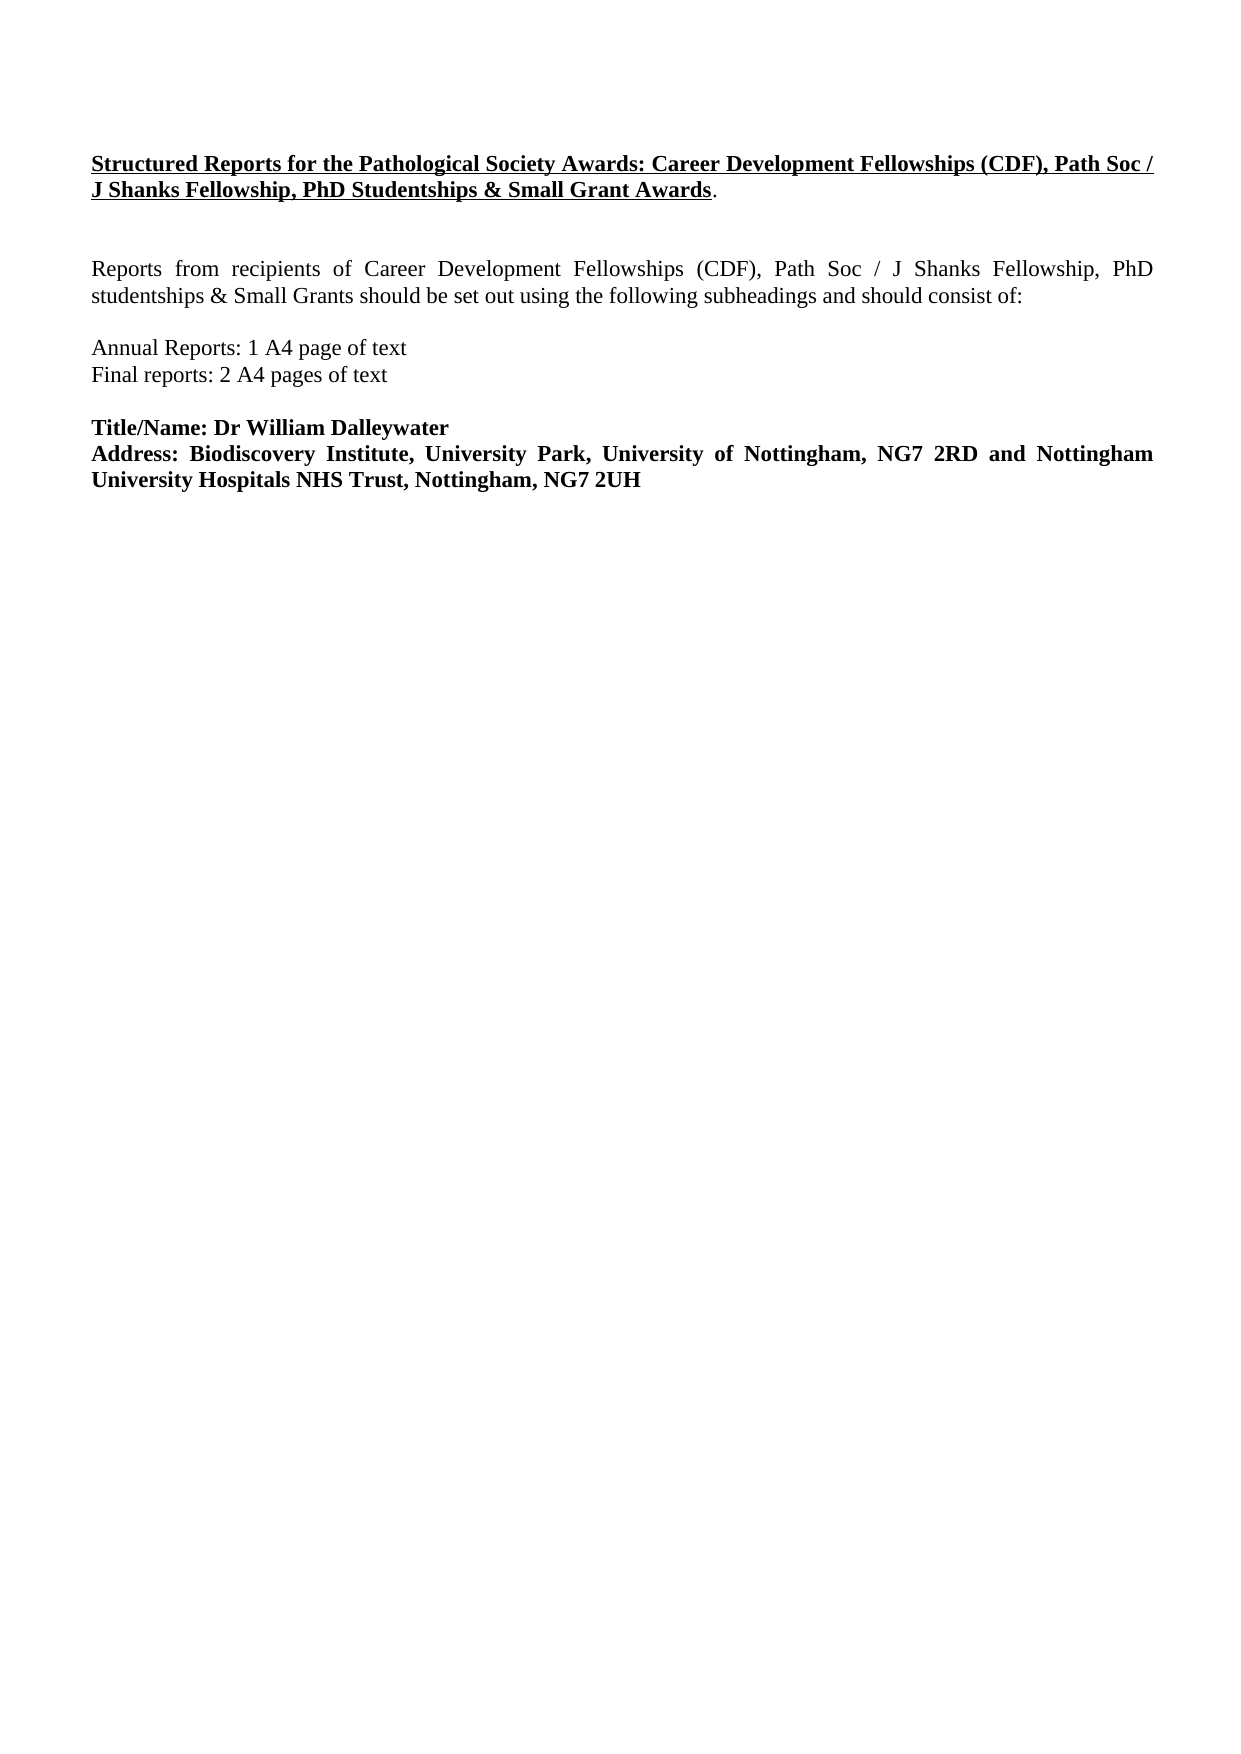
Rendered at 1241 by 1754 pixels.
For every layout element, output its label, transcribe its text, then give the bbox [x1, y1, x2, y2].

text Final reports: 2 A4 pages of text [91, 361, 1155, 387]
text Structured Reports for the Pathological Society Awards: Career Development Fellowships (CDF), Path Soc / J Shanks Fellowship, PhD Studentships & Small Grant Awards. [91, 150, 1155, 203]
text Address: Biodiscovery Institute, University Park, University of Nottingham, NG7 2RD and Nottingham University Hospitals NHS Trust, Nottingham, NG7 2UH [91, 440, 1155, 493]
text Reports from recipients of Career Development Fellowships (CDF), Path Soc / J Shanks Fellowship, PhD studentships & Small Grants should be set out using the following subheadings and should consist of: [91, 255, 1155, 308]
text Annual Reports: 1 A4 page of text [91, 334, 1155, 361]
text Title/Name: Dr William Dalleywater [91, 413, 1155, 440]
